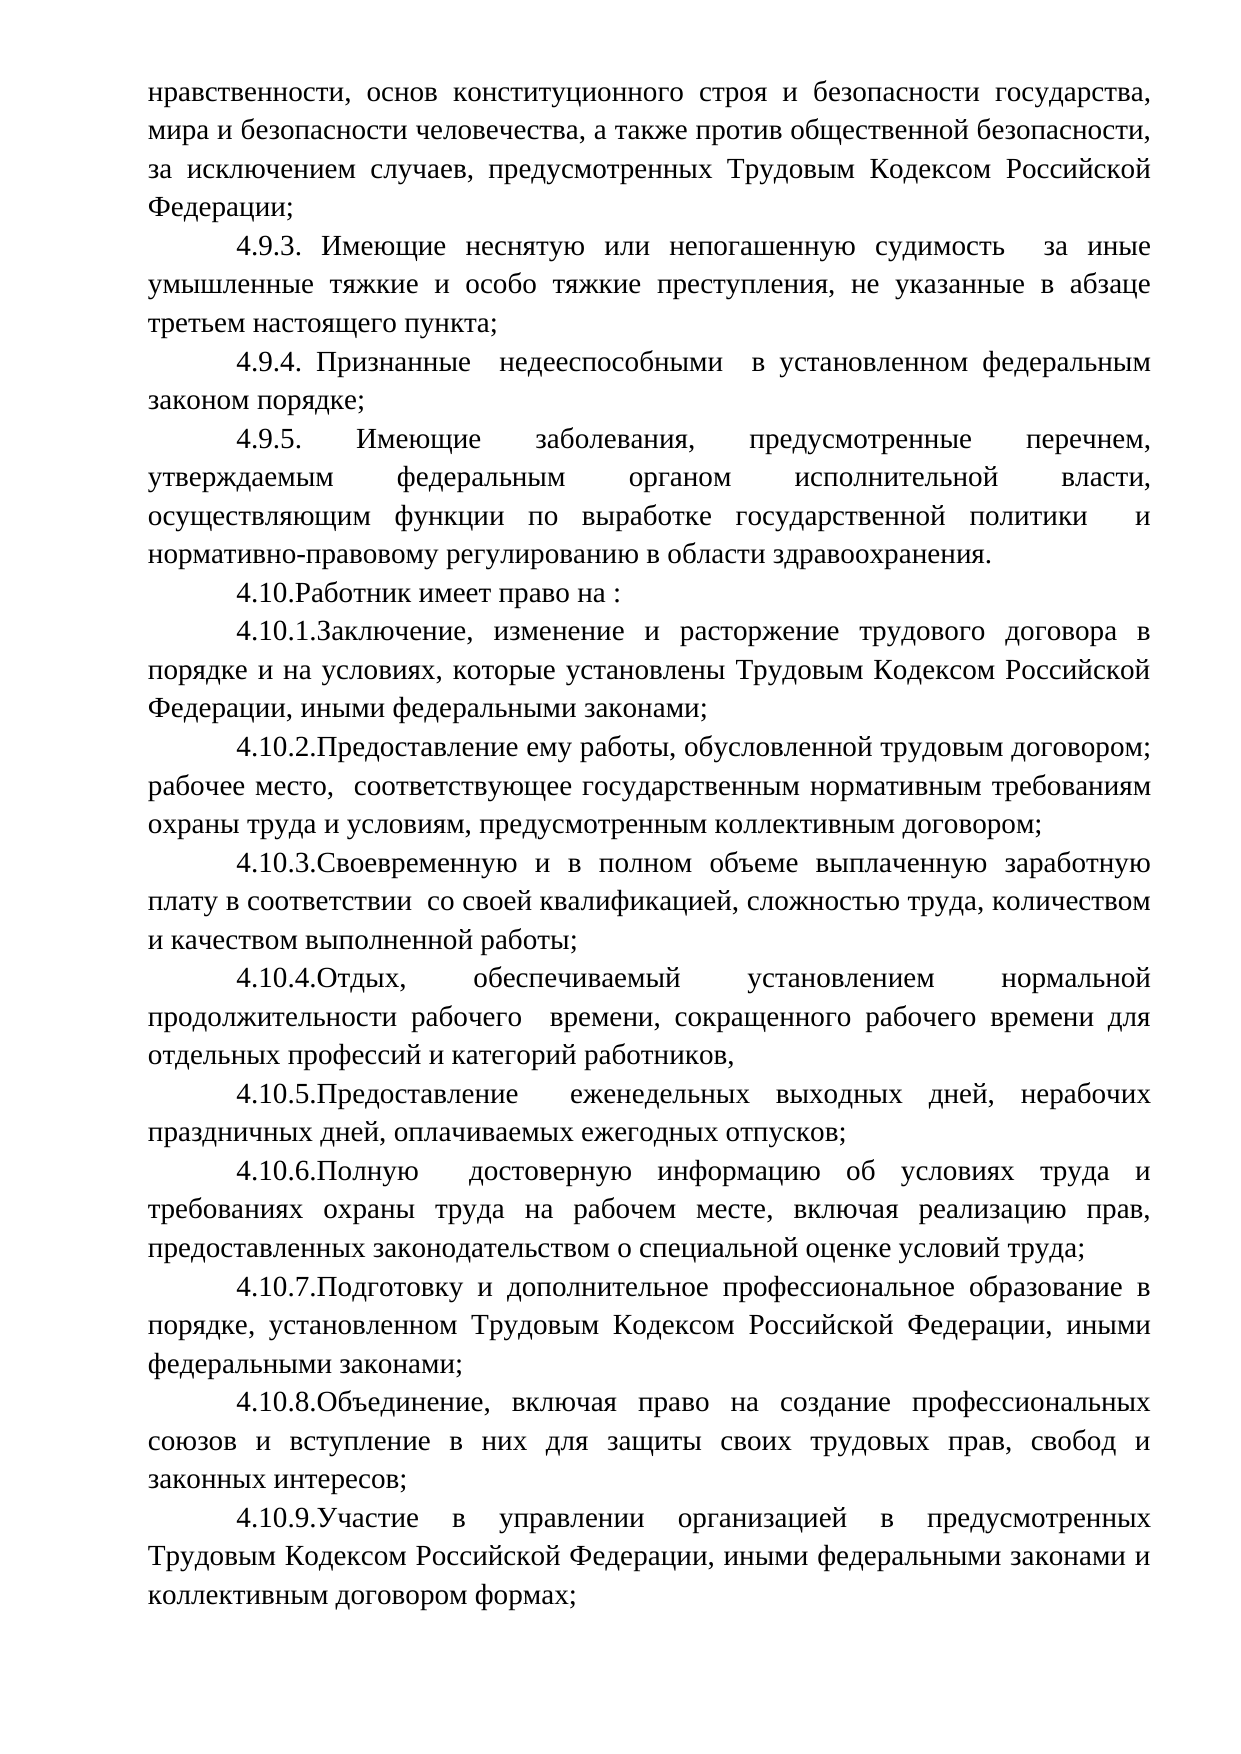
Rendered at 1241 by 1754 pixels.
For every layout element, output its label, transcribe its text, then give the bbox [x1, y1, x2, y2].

text 4.10.2.Предоставление ему работы, обусловленной трудовым договором; рабочее место, соответствующее государственным нормативным требованиям охраны труда и условиям, предусмотренным коллективным договором; [148, 729, 1152, 840]
text 4.10.1.Заключение, изменение и расторжение трудового договора в порядке и на условиях, которые установлены Трудовым Кодексом Российской Федерации, иными федеральными законами; [148, 613, 1152, 724]
text 4.9.3. Имеющие неснятую или непогашенную судимость за иные умышленные тяжкие и особо тяжкие преступления, не указанные в абзаце третьем настоящего пункта; [148, 228, 1152, 339]
text 4.9.5. Имеющие заболевания, предусмотренные перечнем, утверждаемым федеральным органом исполнительной власти, осуществляющим функции по выработке государственной политики и нормативно-правовому регулированию в области здравоохранения. [148, 421, 1152, 570]
text 4.10.6.Полную достоверную информацию об условиях труда и требованиях охраны труда на рабочем месте, включая реализацию прав, предоставленных законодательством о специальной оценке условий труда; [148, 1153, 1152, 1264]
text 4.10.9.Участие в управлении организацией в предусмотренных Трудовым Кодексом Российской Федерации, иными федеральными законами и коллективным договором формах; [148, 1500, 1152, 1611]
text 4.10.3.Своевременную и в полном объеме выплаченную заработную плату в соответствии со своей квалификацией, сложностью труда, количеством и качеством выполненной работы; [148, 845, 1152, 955]
text 4.10.4.Отдых, обеспечиваемый установлением нормальной продолжительности рабочего времени, сокращенного рабочего времени для отдельных профессий и категорий работников, [148, 960, 1152, 1071]
text 4.10.Работник имеет право на : [148, 575, 1152, 608]
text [148, 74, 1152, 223]
text 4.10.7.Подготовку и дополнительное профессиональное образование в порядке, установленном Трудовым Кодексом Российской Федерации, иными федеральными законами; [148, 1269, 1152, 1379]
text 4.10.8.Объединение, включая право на создание профессиональных союзов и вступление в них для защиты своих трудовых прав, свобод и законных интересов; [148, 1384, 1152, 1495]
text 4.9.4. Признанные недееспособными в установленном федеральным законом порядке; [148, 344, 1152, 416]
text 4.10.5.Предоставление еженедельных выходных дней, нерабочих праздничных дней, оплачиваемых ежегодных отпусков; [148, 1076, 1152, 1148]
